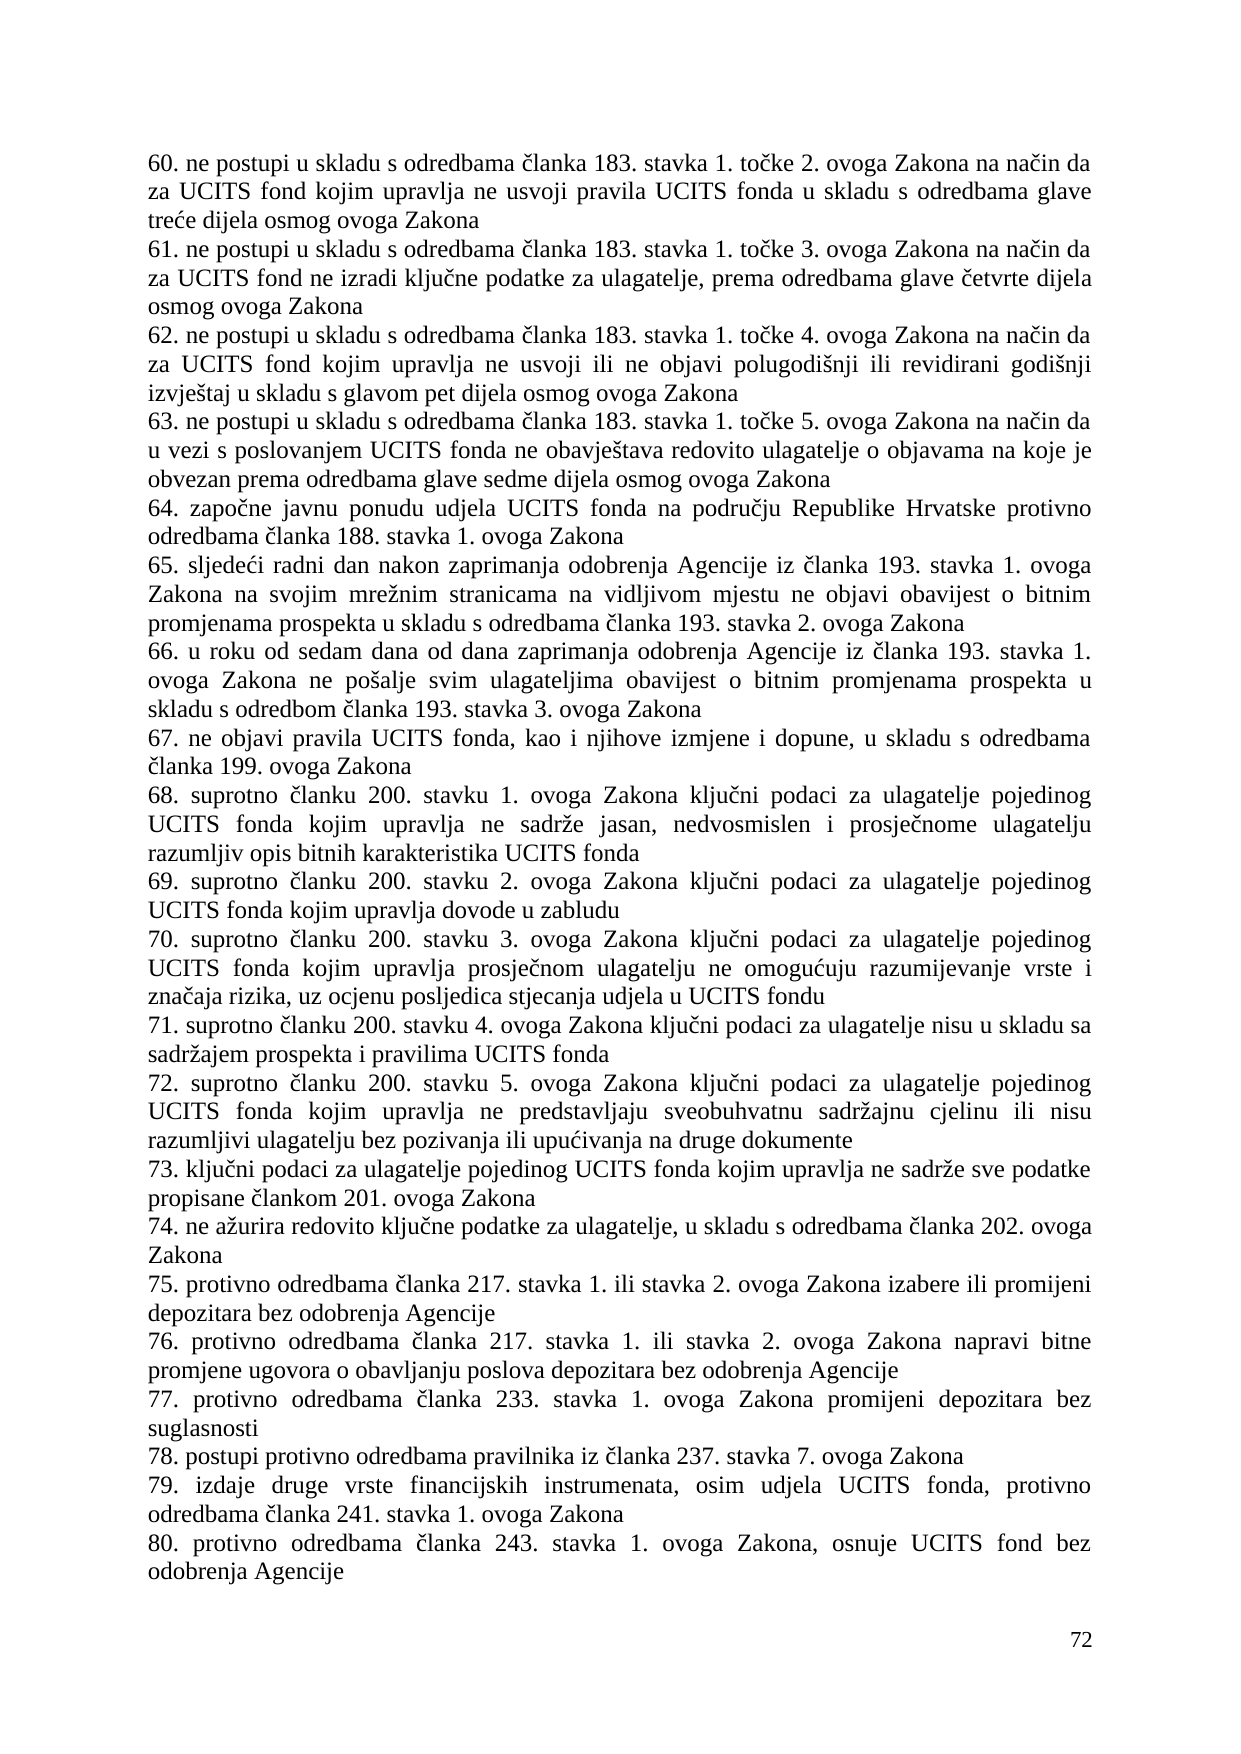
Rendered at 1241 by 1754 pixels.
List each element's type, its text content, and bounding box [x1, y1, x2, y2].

text 77. protivno odredbama članka 233. stavka 1. ovoga Zakona promijeni depozitara bez suglasnosti [148, 1384, 1093, 1441]
text 70. suprotno članku 200. stavku 3. ovoga Zakona ključni podaci za ulagatelje pojedinog UCITS fonda kojim upravlja prosječnom ulagatelju ne omogućuju razumijevanje vrste i značaja rizika, uz ocjenu posljedica stjecanja udjela u UCITS fondu [148, 924, 1093, 1010]
text 69. suprotno članku 200. stavku 2. ovoga Zakona ključni podaci za ulagatelje pojedinog UCITS fonda kojim upravlja dovode u zabludu [148, 866, 1093, 924]
text 78. postupi protivno odredbama pravilnika iz članka 237. stavka 7. ovoga Zakona [148, 1441, 1093, 1470]
text 65. sljedeći radni dan nakon zaprimanja odobrenja Agencije iz članka 193. stavka 1. ovoga Zakona na svojim mrežnim stranicama na vidljivom mjestu ne objavi obavijest o bitnim promjenama prospekta u skladu s odredbama članka 193. stavka 2. ovoga Zakona [148, 550, 1093, 636]
text 75. protivno odredbama članka 217. stavka 1. ili stavka 2. ovoga Zakona izabere ili promijeni depozitara bez odobrenja Agencije [148, 1269, 1093, 1326]
text 74. ne ažurira redovito ključne podatke za ulagatelje, u skladu s odredbama članka 202. ovoga Zakona [148, 1211, 1093, 1269]
text 68. suprotno članku 200. stavku 1. ovoga Zakona ključni podaci za ulagatelje pojedinog UCITS fonda kojim upravlja ne sadrže jasan, nedvosmislen i prosječnome ulagatelju razumljiv opis bitnih karakteristika UCITS fonda [148, 780, 1093, 866]
text 66. u roku od sedam dana od dana zaprimanja odobrenja Agencije iz članka 193. stavka 1. ovoga Zakona ne pošalje svim ulagateljima obavijest o bitnim promjenama prospekta u skladu s odredbom članka 193. stavka 3. ovoga Zakona [148, 636, 1093, 723]
text 60. ne postupi u skladu s odredbama članka 183. stavka 1. točke 2. ovoga Zakona na način da za UCITS fond kojim upravlja ne usvoji pravila UCITS fonda u skladu s odredbama glave treće dijela osmog ovoga Zakona [148, 148, 1093, 234]
text 72. suprotno članku 200. stavku 5. ovoga Zakona ključni podaci za ulagatelje pojedinog UCITS fonda kojim upravlja ne predstavljaju sveobuhvatnu sadržajnu cjelinu ili nisu razumljivi ulagatelju bez pozivanja ili upućivanja na druge dokumente [148, 1068, 1093, 1154]
text 73. ključni podaci za ulagatelje pojedinog UCITS fonda kojim upravlja ne sadrže sve podatke propisane člankom 201. ovoga Zakona [148, 1154, 1093, 1211]
text 62. ne postupi u skladu s odredbama članka 183. stavka 1. točke 4. ovoga Zakona na način da za UCITS fond kojim upravlja ne usvoji ili ne objavi polugodišnji ili revidirani godišnji izvještaj u skladu s glavom pet dijela osmog ovoga Zakona [148, 320, 1093, 406]
text 63. ne postupi u skladu s odredbama članka 183. stavka 1. točke 5. ovoga Zakona na način da u vezi s poslovanjem UCITS fonda ne obavještava redovito ulagatelje o objavama na koje je obvezan prema odredbama glave sedme dijela osmog ovoga Zakona [148, 406, 1093, 493]
text 71. suprotno članku 200. stavku 4. ovoga Zakona ključni podaci za ulagatelje nisu u skladu sa sadržajem prospekta i pravilima UCITS fonda [148, 1010, 1093, 1068]
text 67. ne objavi pravila UCITS fonda, kao i njihove izmjene i dopune, u skladu s odredbama članka 199. ovoga Zakona [148, 723, 1093, 780]
text 64. započne javnu ponudu udjela UCITS fonda na području Republike Hrvatske protivno odredbama članka 188. stavka 1. ovoga Zakona [148, 493, 1093, 550]
text 61. ne postupi u skladu s odredbama članka 183. stavka 1. točke 3. ovoga Zakona na način da za UCITS fond ne izradi ključne podatke za ulagatelje, prema odredbama glave četvrte dijela osmog ovoga Zakona [148, 234, 1093, 320]
text 79. izdaje druge vrste financijskih instrumenata, osim udjela UCITS fonda, protivno odredbama članka 241. stavka 1. ovoga Zakona [148, 1470, 1093, 1528]
text 76. protivno odredbama članka 217. stavka 1. ili stavka 2. ovoga Zakona napravi bitne promjene ugovora o obavljanju poslova depozitara bez odobrenja Agencije [148, 1326, 1093, 1384]
text 80. protivno odredbama članka 243. stavka 1. ovoga Zakona, osnuje UCITS fond bez odobrenja Agencije [148, 1528, 1093, 1585]
